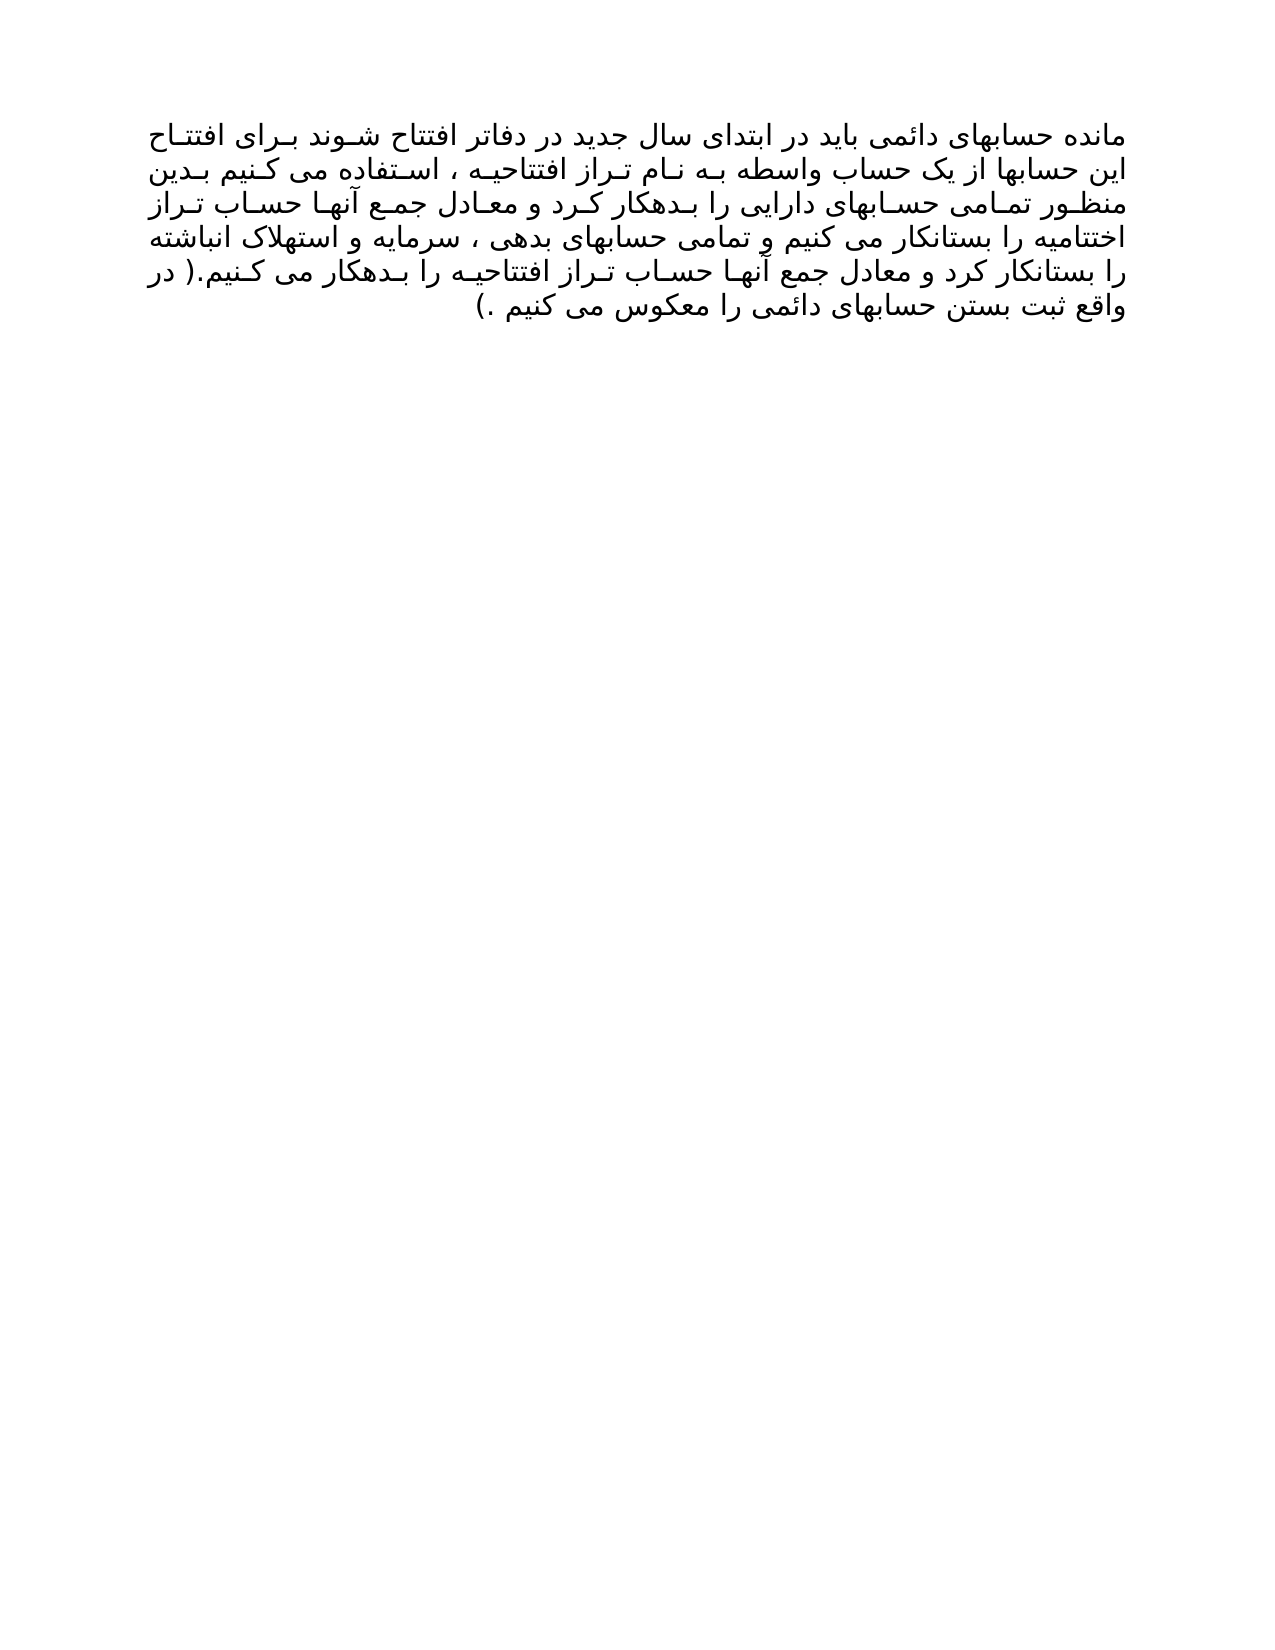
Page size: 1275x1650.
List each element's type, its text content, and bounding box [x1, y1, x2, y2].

text مانده حسابهای دائمی باید در ابتدای سال جدید در دفاتر افتتاح شوند برای افتتاح این حسابها از یک حساب واسطه به نام تراز افتتاحیه ، استفاده می کنیم بدین منظور تمامی حسابهای دارایی را بدهکار کرد و معادل جمع آنها حساب تراز اختتامیه را بستانکار می کنیم و تمامی حسابهای بدهی ، سرمایه و استهلاک انباشته را بستانکار کرد و معادل جمع آنها حساب تراز افتتاحیه را بدهکار می کنیم.( در واقع ثبت بستن حسابهای دائمی را معکوس می کنیم .) [148, 118, 1127, 322]
